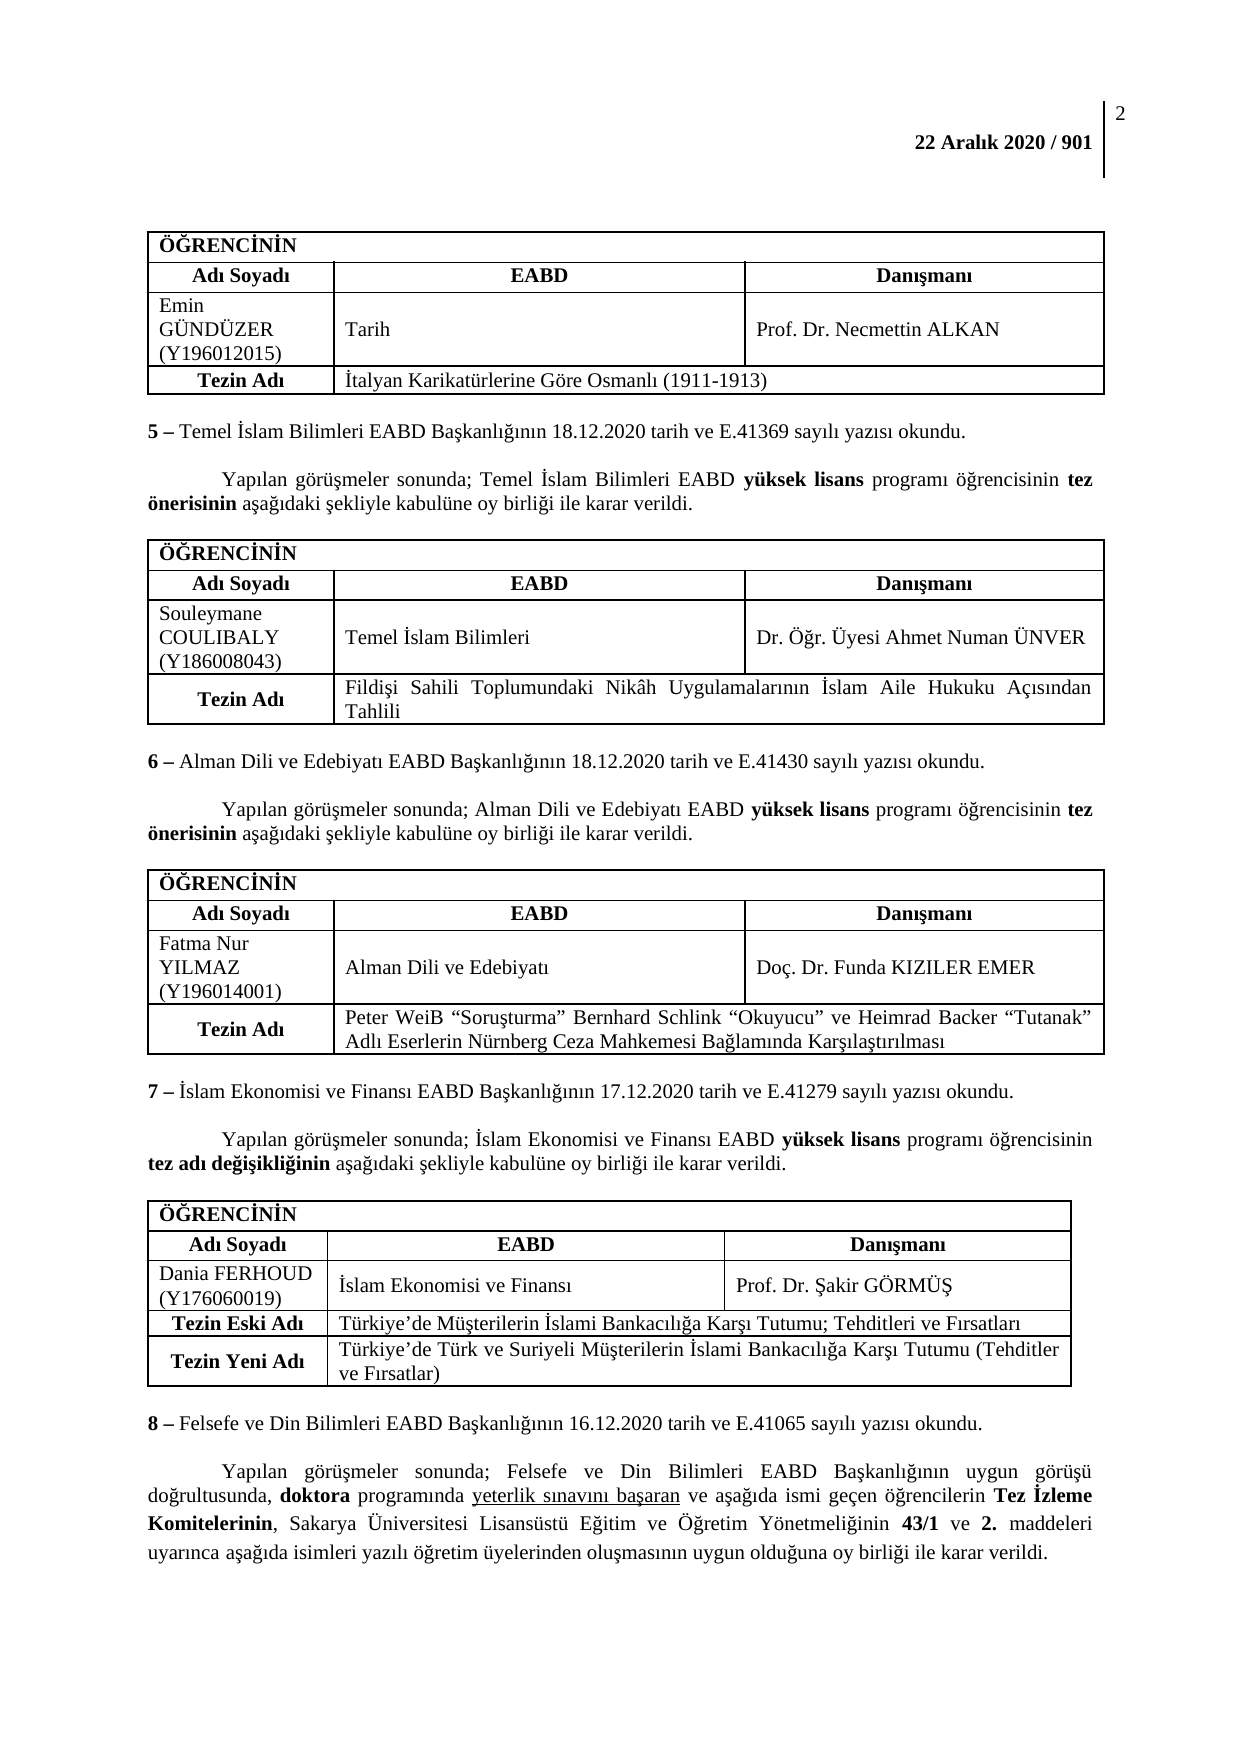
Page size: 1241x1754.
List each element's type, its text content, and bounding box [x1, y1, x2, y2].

table_header ÖĞRENCİNİN [149, 871, 1103, 900]
table_cell Souleymane COULIBALY (Y186008043) [149, 601, 333, 673]
text Yapılan görüşmeler sonunda; Felsefe ve Din Bilimleri EABD Başkanlığının uygun görüşü doğrultusunda, doktora programında yeterlik sınavını başaran ve aşağıda ismi geçen öğrencilerin Tez İzleme Komitelerinin, Sakarya Üniversitesi Lisansüstü Eğitim ve Öğretim Yönetmeliğinin 43/1 ve 2. maddeleri uyarınca aşağıda isimleri yazılı öğretim üyelerinden oluşmasının uygun olduğuna oy birliği ile karar verildi. [148, 1459, 1093, 1565]
table_cell İtalyan Karikatürlerine Göre Osmanlı (1911-1913) [335, 367, 1103, 393]
table_cell Tezin Adı [149, 367, 333, 393]
text Yapılan görüşmeler sonunda; Temel İslam Bilimleri EABD yüksek lisans programı öğrencisinin tez önerisinin aşağıdaki şekliyle kabulüne oy birliği ile karar verildi. [148, 467, 1093, 515]
text 5 – Temel İslam Bilimleri EABD Başkanlığının 18.12.2020 tarih ve E.41369 sayılı yazısı okundu. [148, 419, 1093, 443]
table_cell Türkiye’de Müşterilerin İslami Bankacılığa Karşı Tutumu; Tehditleri ve Fırsatları [328, 1311, 1070, 1335]
table_header ÖĞRENCİNİN [149, 233, 1103, 261]
table_cell EABD [335, 571, 744, 599]
table_cell Prof. Dr. Şakir GÖRMÜŞ [725, 1261, 1070, 1309]
table_cell Adı Soyadı [149, 1232, 327, 1260]
table_cell EABD [328, 1232, 724, 1260]
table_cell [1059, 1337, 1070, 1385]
table_cell Temel İslam Bilimleri [335, 601, 744, 673]
text Yapılan görüşmeler sonunda; Alman Dili ve Edebiyatı EABD yüksek lisans programı öğrencisinin tez önerisinin aşağıdaki şekliyle kabulüne oy birliği ile karar verildi. [148, 797, 1093, 845]
table_cell Danışmanı [746, 901, 1103, 929]
text 6 – Alman Dili ve Edebiyatı EABD Başkanlığının 18.12.2020 tarih ve E.41430 sayılı yazısı okundu. [148, 749, 1093, 773]
table_cell Dania FERHOUD (Y176060019) [149, 1261, 327, 1309]
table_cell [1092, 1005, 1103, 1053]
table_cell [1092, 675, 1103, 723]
table_cell Danışmanı [746, 263, 1103, 291]
table_cell Tezin Adı [149, 1005, 333, 1053]
table_cell Danışmanı [725, 1232, 1070, 1260]
table_cell Tezin Eski Adı [149, 1311, 327, 1335]
table_cell Danışmanı [746, 571, 1103, 599]
table_cell EABD [335, 901, 744, 929]
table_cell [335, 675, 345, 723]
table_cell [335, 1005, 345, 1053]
table_header ÖĞRENCİNİN [149, 1202, 1070, 1230]
table_cell Tarih [335, 293, 744, 365]
table_cell Doç. Dr. Funda KIZILER EMER [746, 931, 1103, 1003]
table_cell Emin GÜNDÜZER (Y196012015) [149, 293, 333, 365]
table_cell EABD [335, 263, 744, 291]
text Yapılan görüşmeler sonunda; İslam Ekonomisi ve Finansı EABD yüksek lisans programı öğrencisinin tez adı değişikliğinin aşağıdaki şekliyle kabulüne oy birliği ile karar verildi. [148, 1127, 1093, 1175]
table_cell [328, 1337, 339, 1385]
table_cell Adı Soyadı [149, 571, 333, 599]
table_cell Alman Dili ve Edebiyatı [335, 931, 744, 1003]
table_cell Tezin Yeni Adı [149, 1337, 327, 1385]
text 7 – İslam Ekonomisi ve Finansı EABD Başkanlığının 17.12.2020 tarih ve E.41279 sayılı yazısı okundu. [148, 1079, 1093, 1103]
table_cell Tezin Adı [149, 675, 333, 723]
table_cell Adı Soyadı [149, 901, 333, 929]
table_cell Dr. Öğr. Üyesi Ahmet Numan ÜNVER [746, 601, 1103, 673]
table_cell Adı Soyadı [149, 263, 333, 291]
table_header ÖĞRENCİNİN [149, 541, 1103, 569]
table_cell Fatma Nur YILMAZ (Y196014001) [149, 931, 333, 1003]
table_cell Prof. Dr. Necmettin ALKAN [746, 293, 1103, 365]
table_cell İslam Ekonomisi ve Finansı [328, 1261, 724, 1309]
text 8 – Felsefe ve Din Bilimleri EABD Başkanlığının 16.12.2020 tarih ve E.41065 sayılı yazısı okundu. [148, 1411, 1093, 1435]
